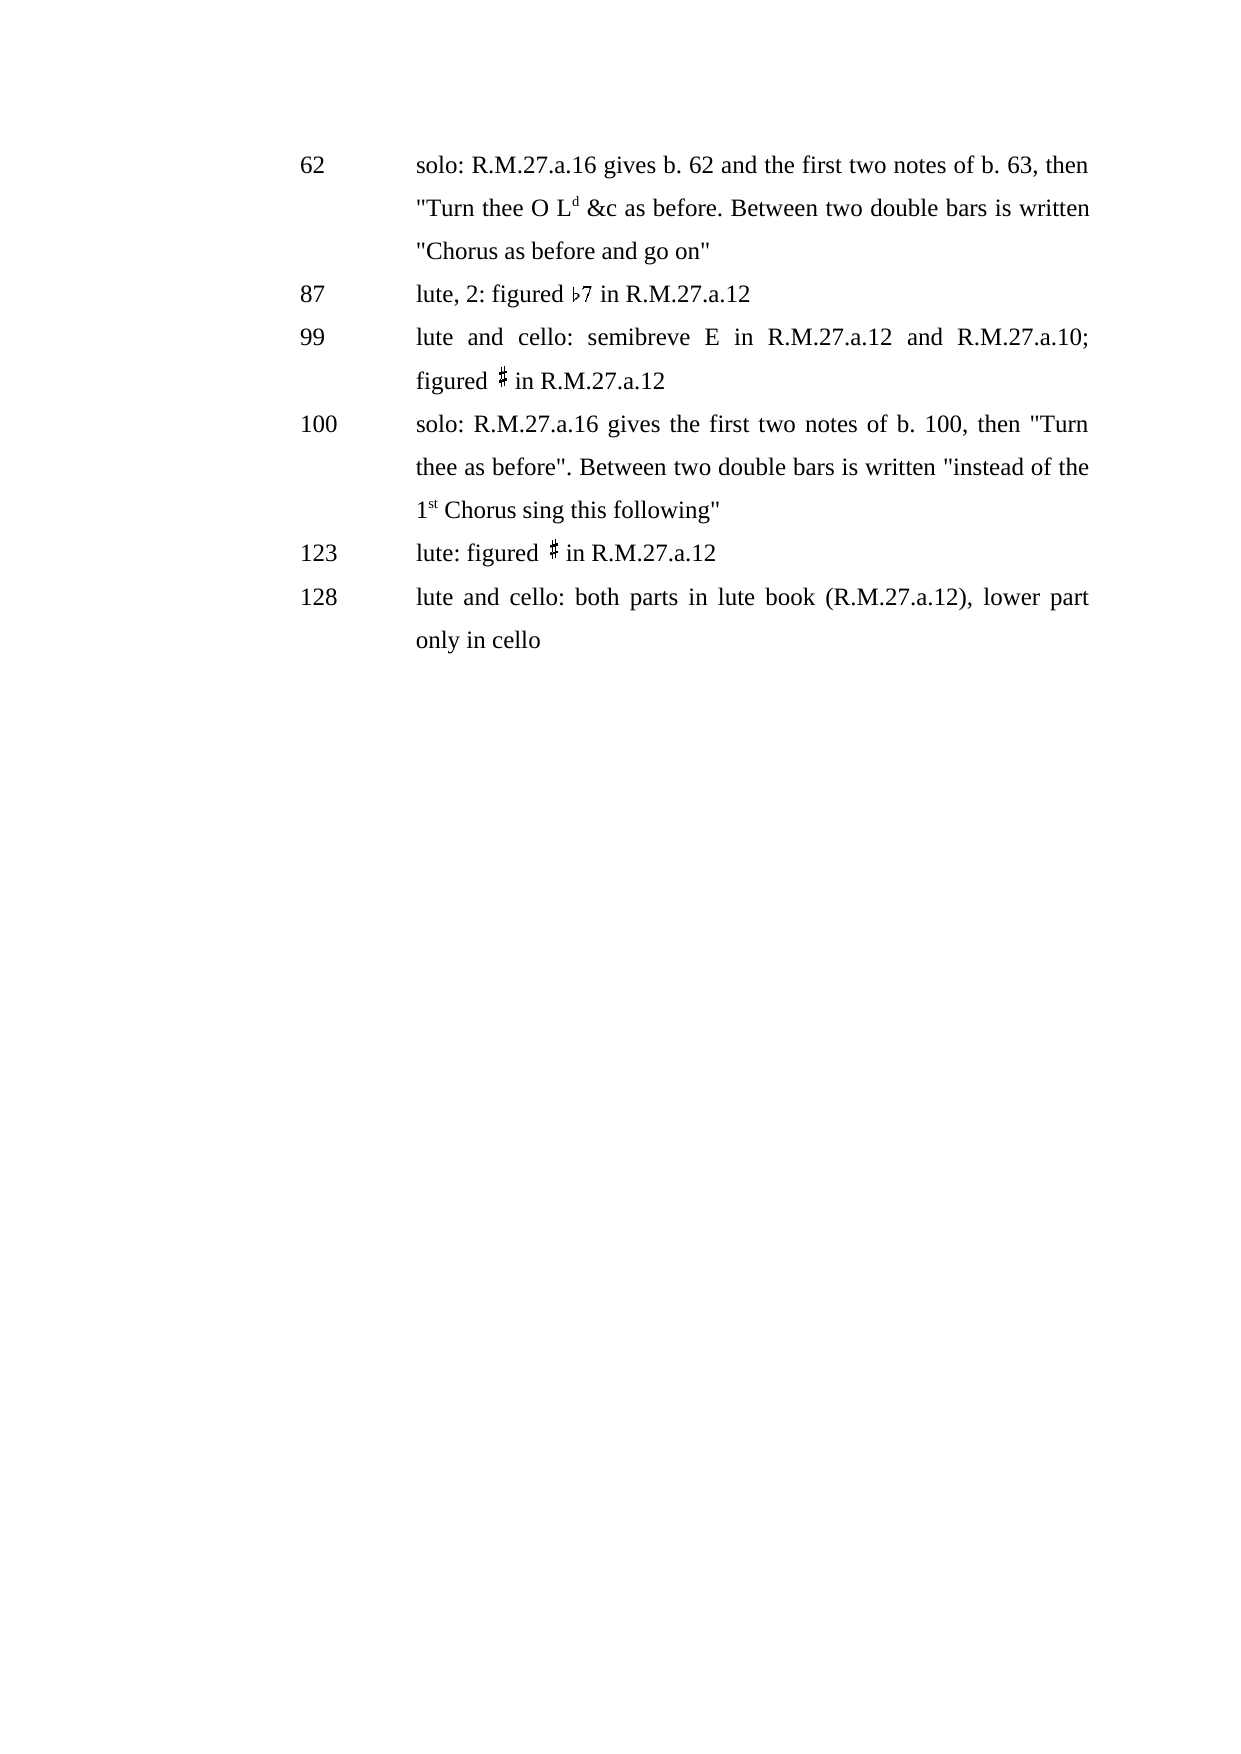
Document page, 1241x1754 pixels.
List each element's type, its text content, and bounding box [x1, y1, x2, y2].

picture [545, 538, 560, 562]
text 123 lute: figured in R.M.27.a.12 [300, 538, 1090, 567]
text 99 lute and cello: semibreve E in R.M.27.a.12 and R.M.27.a.10; figured in R.M.27.a.12 [300, 322, 1090, 394]
text 87 lute, 2: figured in R.M.27.a.12 [300, 279, 1090, 308]
picture [494, 365, 509, 390]
text 100 solo: R.M.27.a.16 gives the first two notes of b. 100, then "Turn thee as before". Between two double bars is written "instead of the 1st Chorus sing this following" [300, 409, 1090, 524]
picture [570, 280, 594, 303]
text 62 solo: R.M.27.a.16 gives b. 62 and the first two notes of b. 63, then "Turn thee O Ld &c as before. Between two double bars is written "Chorus as before and go on" [300, 150, 1090, 265]
text 128 lute and cello: both parts in lute book (R.M.27.a.12), lower part only in cello [300, 582, 1090, 653]
